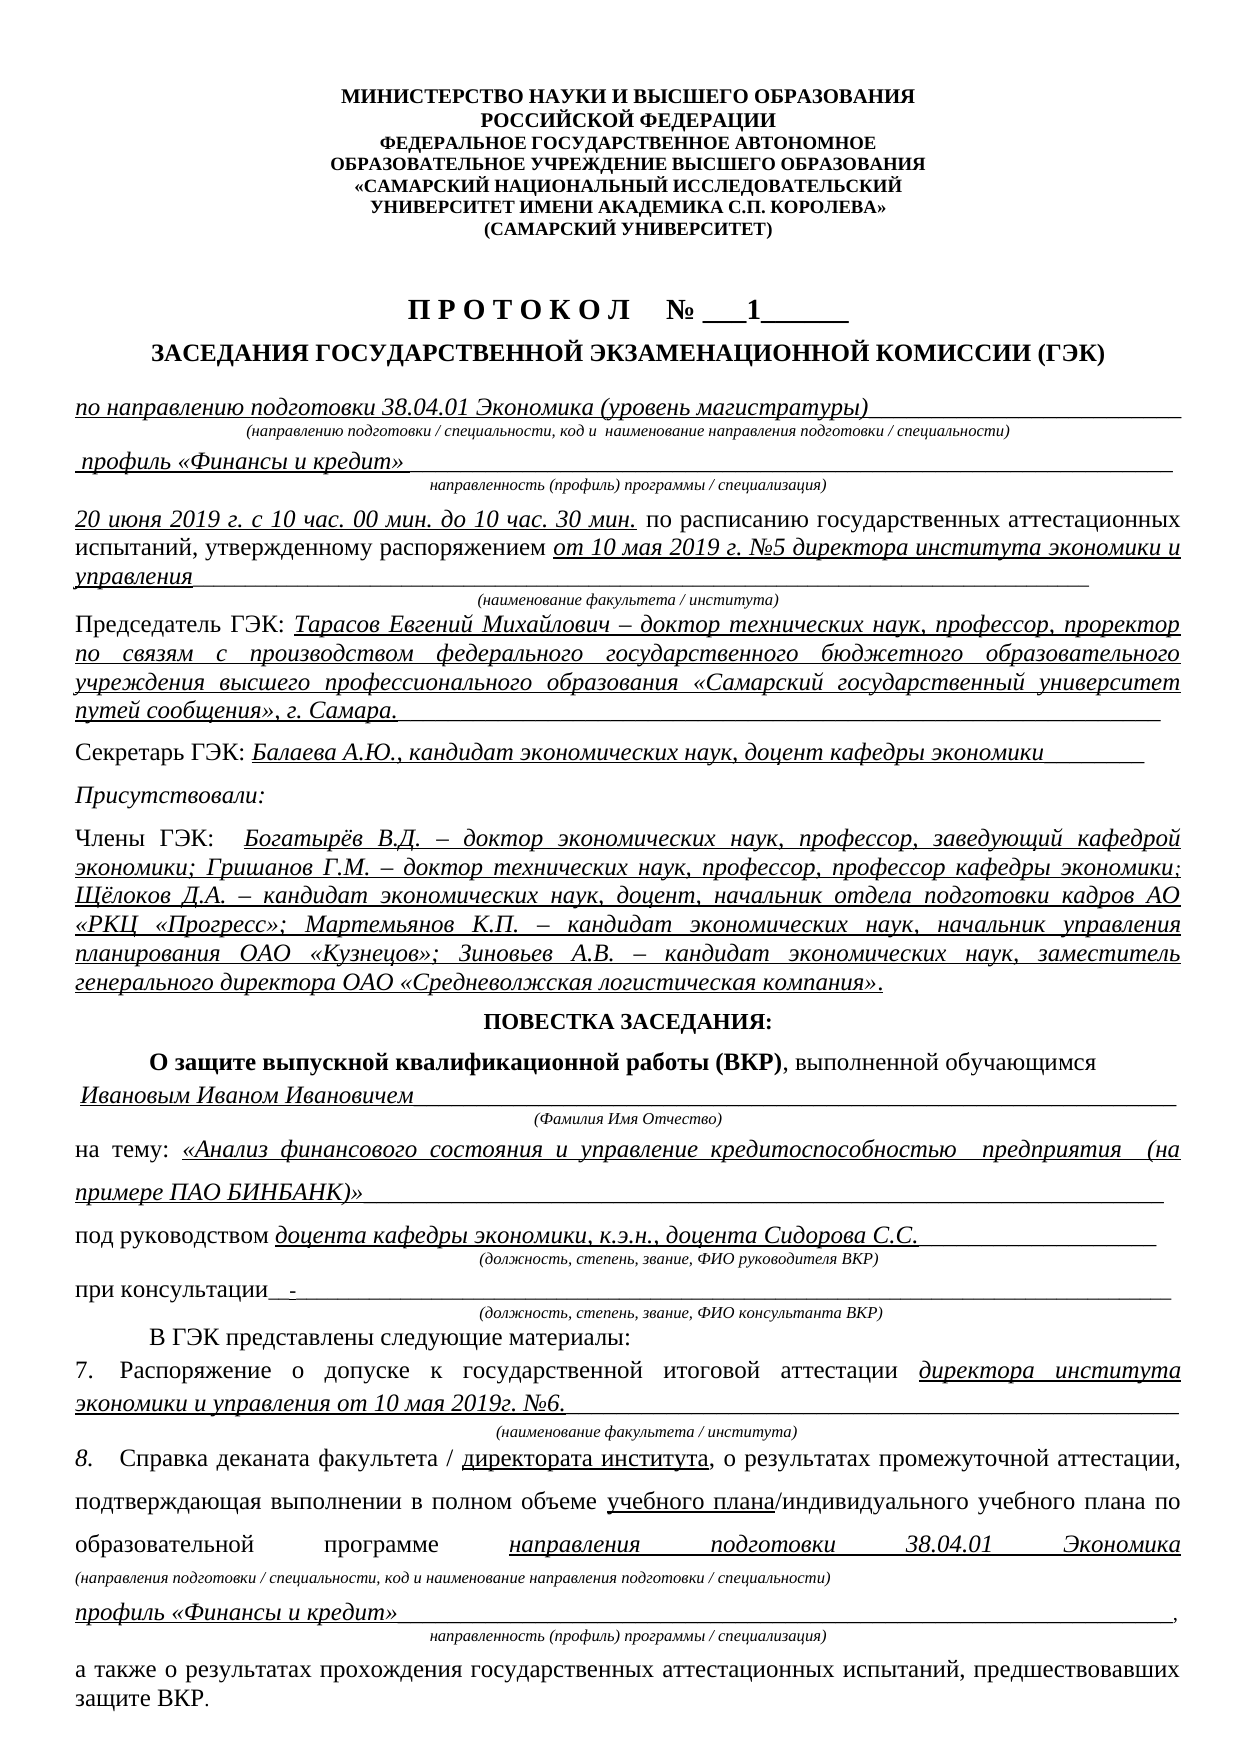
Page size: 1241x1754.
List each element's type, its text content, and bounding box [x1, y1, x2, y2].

text Члены ГЭК: Богатырёв В.Д. – доктор экономических наук, профессор, заведующий кафедрой экономики; Гришанов Г.М. – доктор технических наук, профессор, профессор кафедры экономики; Щёлоков Д.А. – кандидат экономических наук, доцент, начальник отдела подготовки кадров АО «РКЦ «Прогресс»; Мартемьянов К.П. – кандидат экономических наук, начальник управления планирования ОАО «Кузнецов»; Зиновьев А.В. – кандидат экономических наук, заместитель генерального директора ОАО «Средневолжская логистическая компания». [75, 823, 1181, 877]
text П Р О Т О К О Л № ___1______ [75, 292, 1181, 326]
text (наименование факультета / института) [75, 1421, 1181, 1441]
text направленность (профиль) программы / специализация) [75, 1625, 1181, 1644]
text направленность (профиль) программы / специализация) [75, 475, 1181, 494]
text Присутствовали: [75, 780, 1181, 808]
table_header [306, 35, 950, 263]
text В ГЭК представлены следующие материалы: [75, 1322, 1181, 1351]
text Секретарь ГЭК: Балаева А.Ю., кандидат экономических наук, доцент кафедры экономики________ [75, 737, 1181, 765]
text Ивановым Иваном Ивановичем_____________________________________________________________ [75, 1080, 1181, 1108]
text 20 июня 2019 г. с 10 час. 00 мин. до 10 час. 30 мин. по расписанию государственных аттестационных испытаний, утвержденному распоряжением от 10 мая 2019 г. №5 директора института экономики и управления______________________________________________________________________________________ [75, 504, 1181, 590]
text Председатель ГЭК: Тарасов Евгений Михайлович – доктор технических наук, профессор, проректор по связям с производством федерального государственного бюджетного образовательного учреждения высшего профессионального образования «Самарский государственный университет путей сообщения», г. Самара._____________________________________________________________ [75, 609, 1181, 663]
list Распоряжение о допуске к государственной итоговой аттестации директора института экономики и управления от 10 мая 2019г. №6._________________________________________________ [75, 1355, 1181, 1417]
text профиль «Финансы и кредит»______________________________________________________________, [75, 1597, 1181, 1625]
text Председатель ГЭК: Тарасов Евгений Михайлович – доктор технических наук, профессор, проректор по связям с производством федерального государственного бюджетного образовательного учреждения высшего профессионального образования «Самарский государственный университет путей сообщения», г. Самара._____________________________________________________________ [75, 693, 1181, 724]
text по направлению подготовки 38.04.01 Экономика (уровень магистратуры)_________________________ (направлению подготовки / специальности, код и наименование направления подготовки / специальности) [75, 392, 1181, 417]
list Справка деканата факультета / директората института, о результатах промежуточной аттестации, подтверждающая выполнении в полном объеме учебного плана/индивидуального учебного плана по образовательной программе направления подготовки 38.04.01 Экономика (направления подготовки / специальности, код и наименование направления подготовки / специальности) [75, 1443, 1181, 1587]
text Председатель ГЭК: Тарасов Евгений Михайлович – доктор технических наук, профессор, проректор по связям с производством федерального государственного бюджетного образовательного учреждения высшего профессионального образования «Самарский государственный университет путей сообщения», г. Самара._____________________________________________________________ [75, 664, 1181, 692]
text О защите выпускной квалификационной работы (ВКР), выполненной обучающимся [75, 1047, 1181, 1076]
text (должность, степень, звание, ФИО консультанта ВКР) [75, 1303, 1181, 1322]
text (Фамилия Имя Отчество) [75, 1108, 1181, 1128]
text по направлению подготовки 38.04.01 Экономика (уровень магистратуры)_________________________ (направлению подготовки / специальности, код и наименование направления подготовки / специальности) [75, 418, 1181, 440]
text ЗАСЕДАНИЯ ГОСУДАРСТВЕННОЙ ЭКЗАМЕНАЦИОННОЙ КОМИССИИ (ГЭК) [75, 338, 1181, 367]
text под руководством доцента кафедры экономики, к.э.н., доцента Сидорова С.С.___________________ [75, 1220, 1181, 1249]
text а также о результатах прохождения государственных аттестационных испытаний, предшествовавших защите ВКР. [75, 1654, 1181, 1712]
text ПОВЕСТКА ЗАСЕДАНИЯ: [75, 1008, 1181, 1034]
text на тему: «Анализ финансового состояния и управление кредитоспособностью предприятия (на примере ПАО БИНБАНК)»________________________________________________________________ [75, 1134, 1181, 1206]
text (должность, степень, звание, ФИО руководителя ВКР) [75, 1249, 1181, 1268]
text Члены ГЭК: Богатырёв В.Д. – доктор экономических наук, профессор, заведующий кафедрой экономики; Гришанов Г.М. – доктор технических наук, профессор, профессор кафедры экономики; Щёлоков Д.А. – кандидат экономических наук, доцент, начальник отдела подготовки кадров АО «РКЦ «Прогресс»; Мартемьянов К.П. – кандидат экономических наук, начальник управления планирования ОАО «Кузнецов»; Зиновьев А.В. – кандидат экономических наук, заместитель генерального директора ОАО «Средневолжская логистическая компания». [75, 964, 1181, 995]
text (наименование факультета / института) [75, 590, 1181, 609]
text при консультации__-____________________________________________________________________________________ [75, 1274, 1181, 1303]
text профиль «Финансы и кредит» _____________________________________________________________ [75, 446, 1181, 475]
